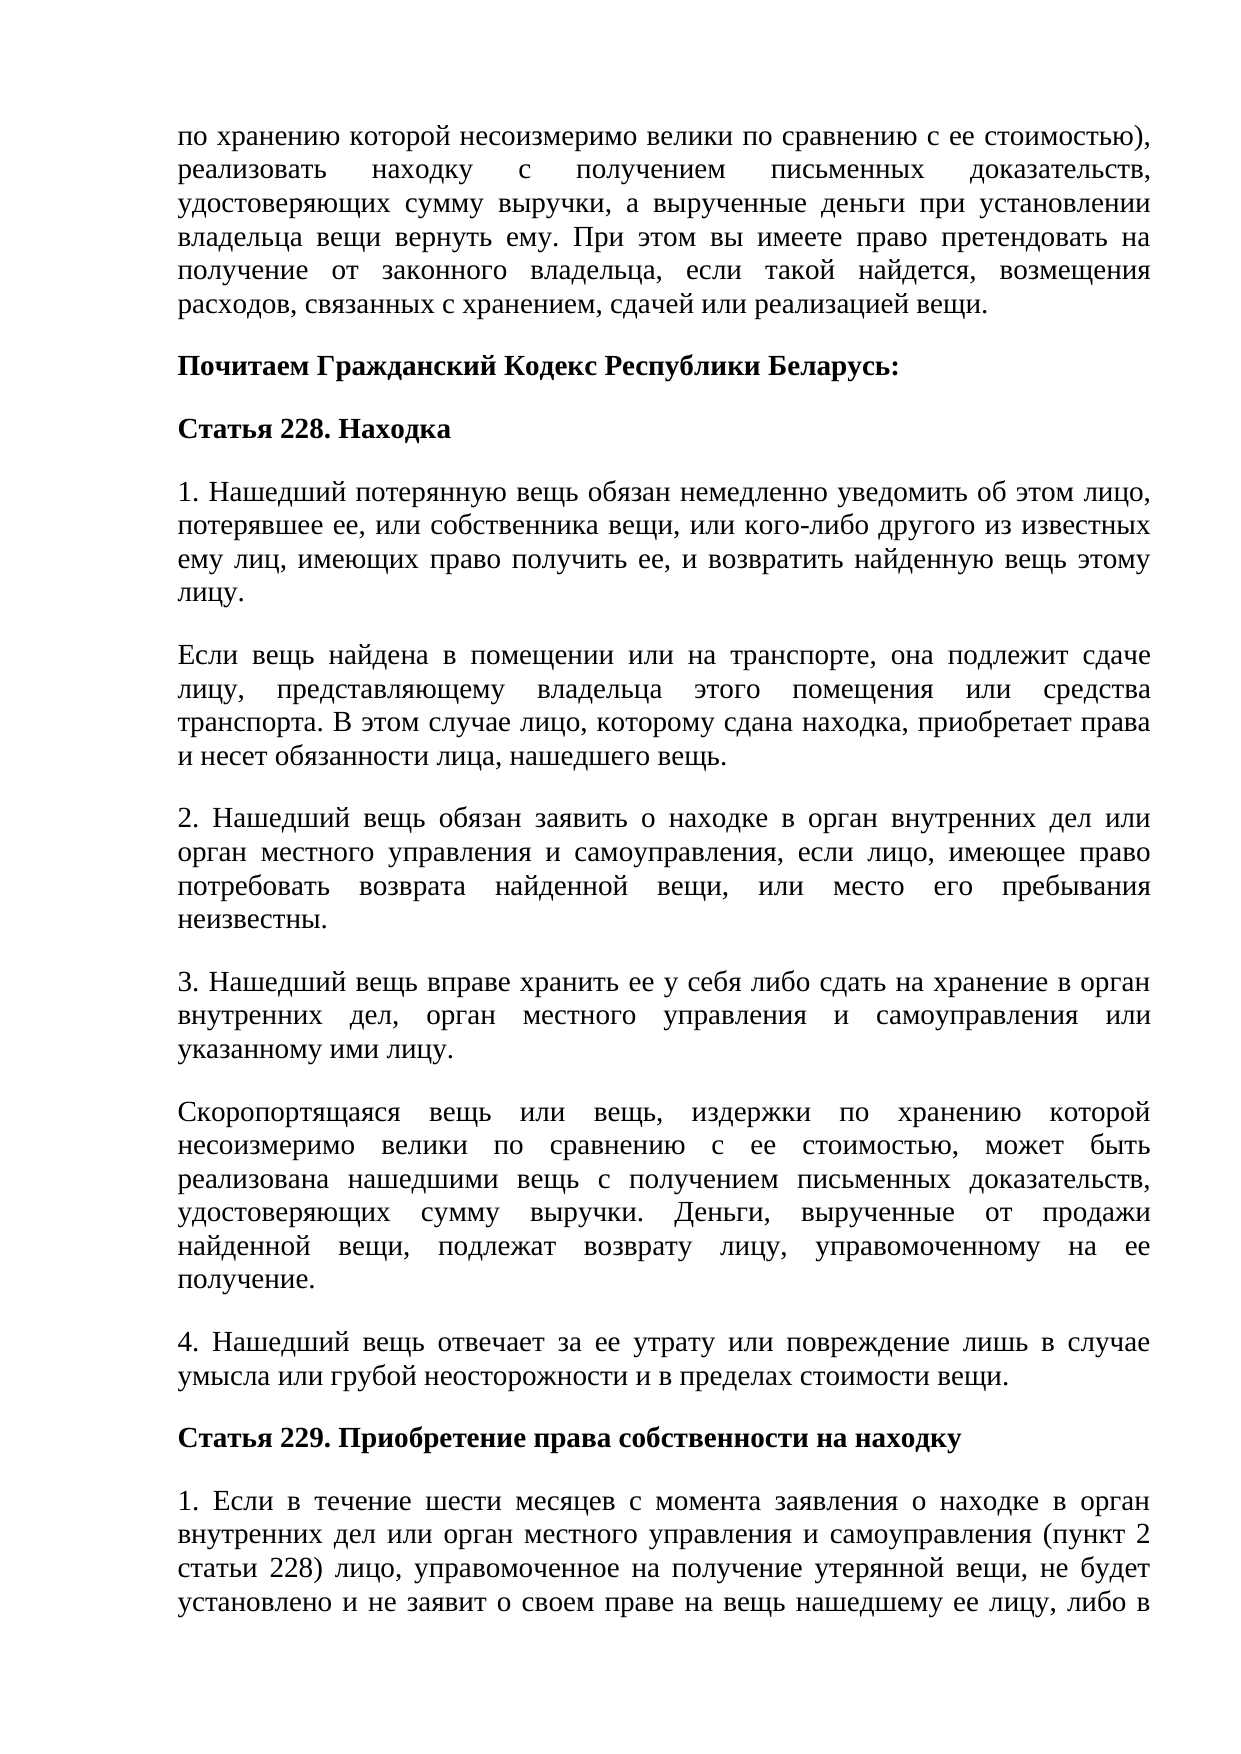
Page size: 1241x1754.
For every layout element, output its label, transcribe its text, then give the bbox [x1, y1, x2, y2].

text Если вещь найдена в помещении или на транспорте, она подлежит сдаче лицу, представляющему владельца этого помещения или средства транспорта. В этом случае лицо, которому сдана находка, приобретает права и несет обязанности лица, нашедшего вещь. [177, 637, 1152, 771]
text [177, 118, 1152, 319]
text 3. Нашедший вещь вправе хранить ее у себя либо сдать на хранение в орган внутренних дел, орган местного управления и самоуправления или указанному ими лицу. [177, 964, 1152, 1064]
text 4. Нашедший вещь отвечает за ее утрату или повреждение лишь в случае умысла или грубой неосторожности и в пределах стоимости вещи. [177, 1324, 1152, 1391]
text Статья 228. Находка [177, 411, 1152, 445]
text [177, 1483, 1152, 1617]
text Статья 229. Приобретение права собственности на находку [177, 1420, 1152, 1454]
text 2. Нашедший вещь обязан заявить о находке в орган внутренних дел или орган местного управления и самоуправления, если лицо, имеющее право потребовать возврата найденной вещи, или место его пребывания неизвестны. [177, 801, 1152, 935]
text Скоропортящаяся вещь или вещь, издержки по хранению которой несоизмеримо велики по сравнению с ее стоимостью, может быть реализована нашедшими вещь с получением письменных доказательств, удостоверяющих сумму выручки. Деньги, вырученные от продажи найденной вещи, подлежат возврату лицу, управомоченному на ее получение. [177, 1094, 1152, 1295]
text Почитаем Гражданский Кодекс Республики Беларусь: [177, 348, 1152, 382]
text 1. Нашедший потерянную вещь обязан немедленно уведомить об этом лицо, потерявшее ее, или собственника вещи, или кого-либо другого из известных ему лиц, имеющих право получить ее, и возвратить найденную вещь этому лицу. [177, 474, 1152, 608]
